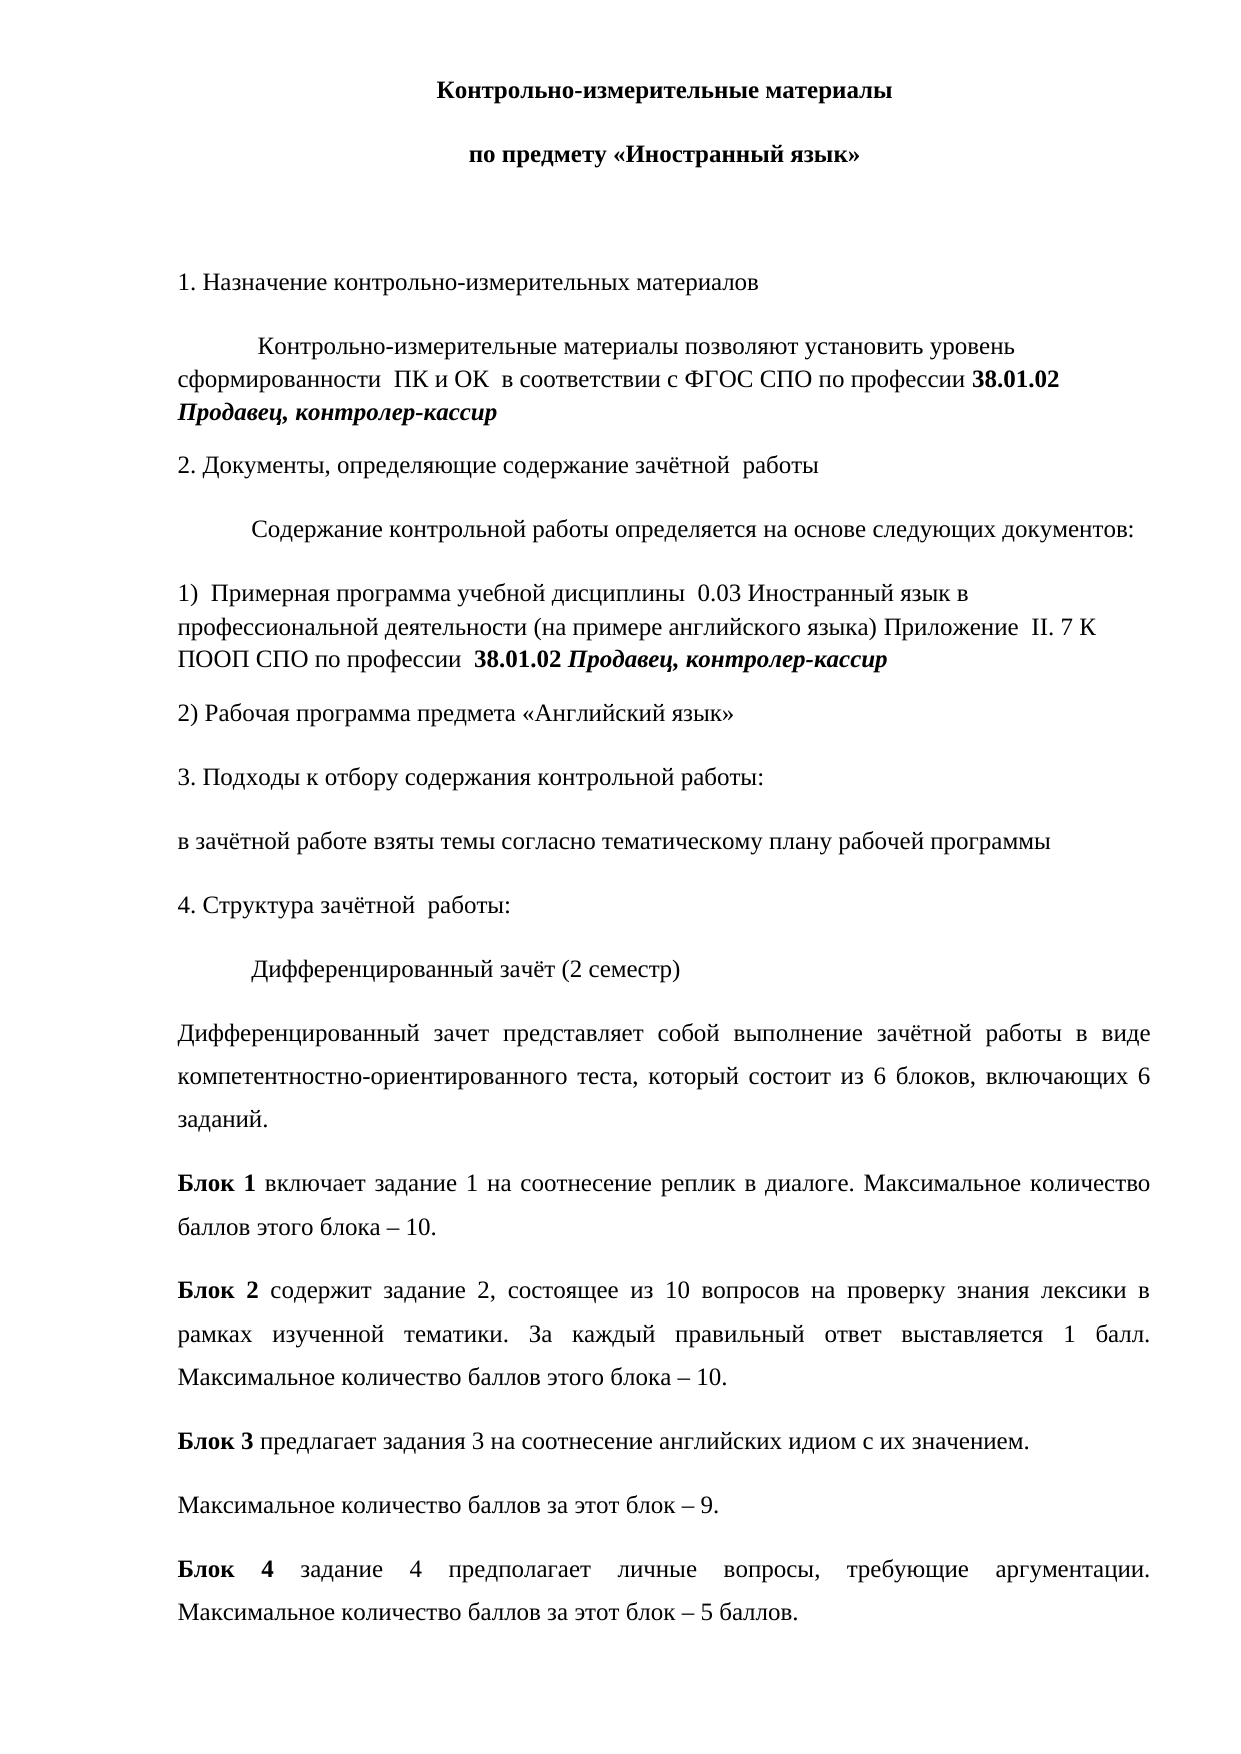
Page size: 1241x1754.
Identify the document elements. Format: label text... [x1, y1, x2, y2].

text 4. Структура зачётной работы: [177, 890, 1152, 919]
text по предмету «Иностранный язык» [177, 139, 1152, 168]
text Контрольно-измерительные материалы позволяют установить уровень сформированности ПК и ОК в соответствии с ФГОС СПО по профессии 38.01.02 Продавец, контролер-кассир [177, 331, 1152, 426]
text Контрольно-измерительные материалы [177, 75, 1152, 104]
text Блок 3 предлагает задания 3 на соотнесение английских идиом с их значением. [177, 1426, 1152, 1454]
text в зачётной работе взяты темы согласно тематическому плану рабочей программы [177, 826, 1152, 855]
text 3. Подходы к отбору содержания контрольной работы: [177, 762, 1152, 791]
text Дифференцированный зачет представляет собой выполнение зачётной работы в виде компетентностно-ориентированного теста, который состоит из 6 блоков, включающих 6 заданий. [177, 1018, 1152, 1133]
text Содержание контрольной работы определяется на основе следующих документов: [177, 514, 1152, 543]
text 1. Назначение контрольно-измерительных материалов [177, 267, 1152, 296]
text Блок 1 включает задание 1 на соотнесение реплик в диалоге. Максимальное количество баллов этого блока – 10. [177, 1168, 1152, 1240]
text Максимальное количество баллов за этот блок – 9. [177, 1490, 1152, 1518]
text Блок 2 содержит задание 2, состоящее из 10 вопросов на проверку знания лексики в рамках изученной тематики. За каждый правильный ответ выставляется 1 балл. Максимальное количество баллов этого блока – 10. [177, 1276, 1152, 1391]
text 1) Примерная программа учебной дисциплины 0.03 Иностранный язык в профессиональной деятельности (на примере английского языка) Приложение II. 7 К ПООП СПО по профессии 38.01.02 Продавец, контролер-кассир [177, 578, 1152, 673]
text Блок 4 задание 4 предполагает личные вопросы, требующие аргументации. Максимальное количество баллов за этот блок – 5 баллов. [177, 1554, 1152, 1626]
text Дифференцированный зачёт (2 семестр) [177, 954, 1152, 983]
text 2) Рабочая программа предмета «Английский язык» [177, 698, 1152, 727]
text 2. Документы, определяющие содержание зачётной работы [177, 451, 1152, 479]
